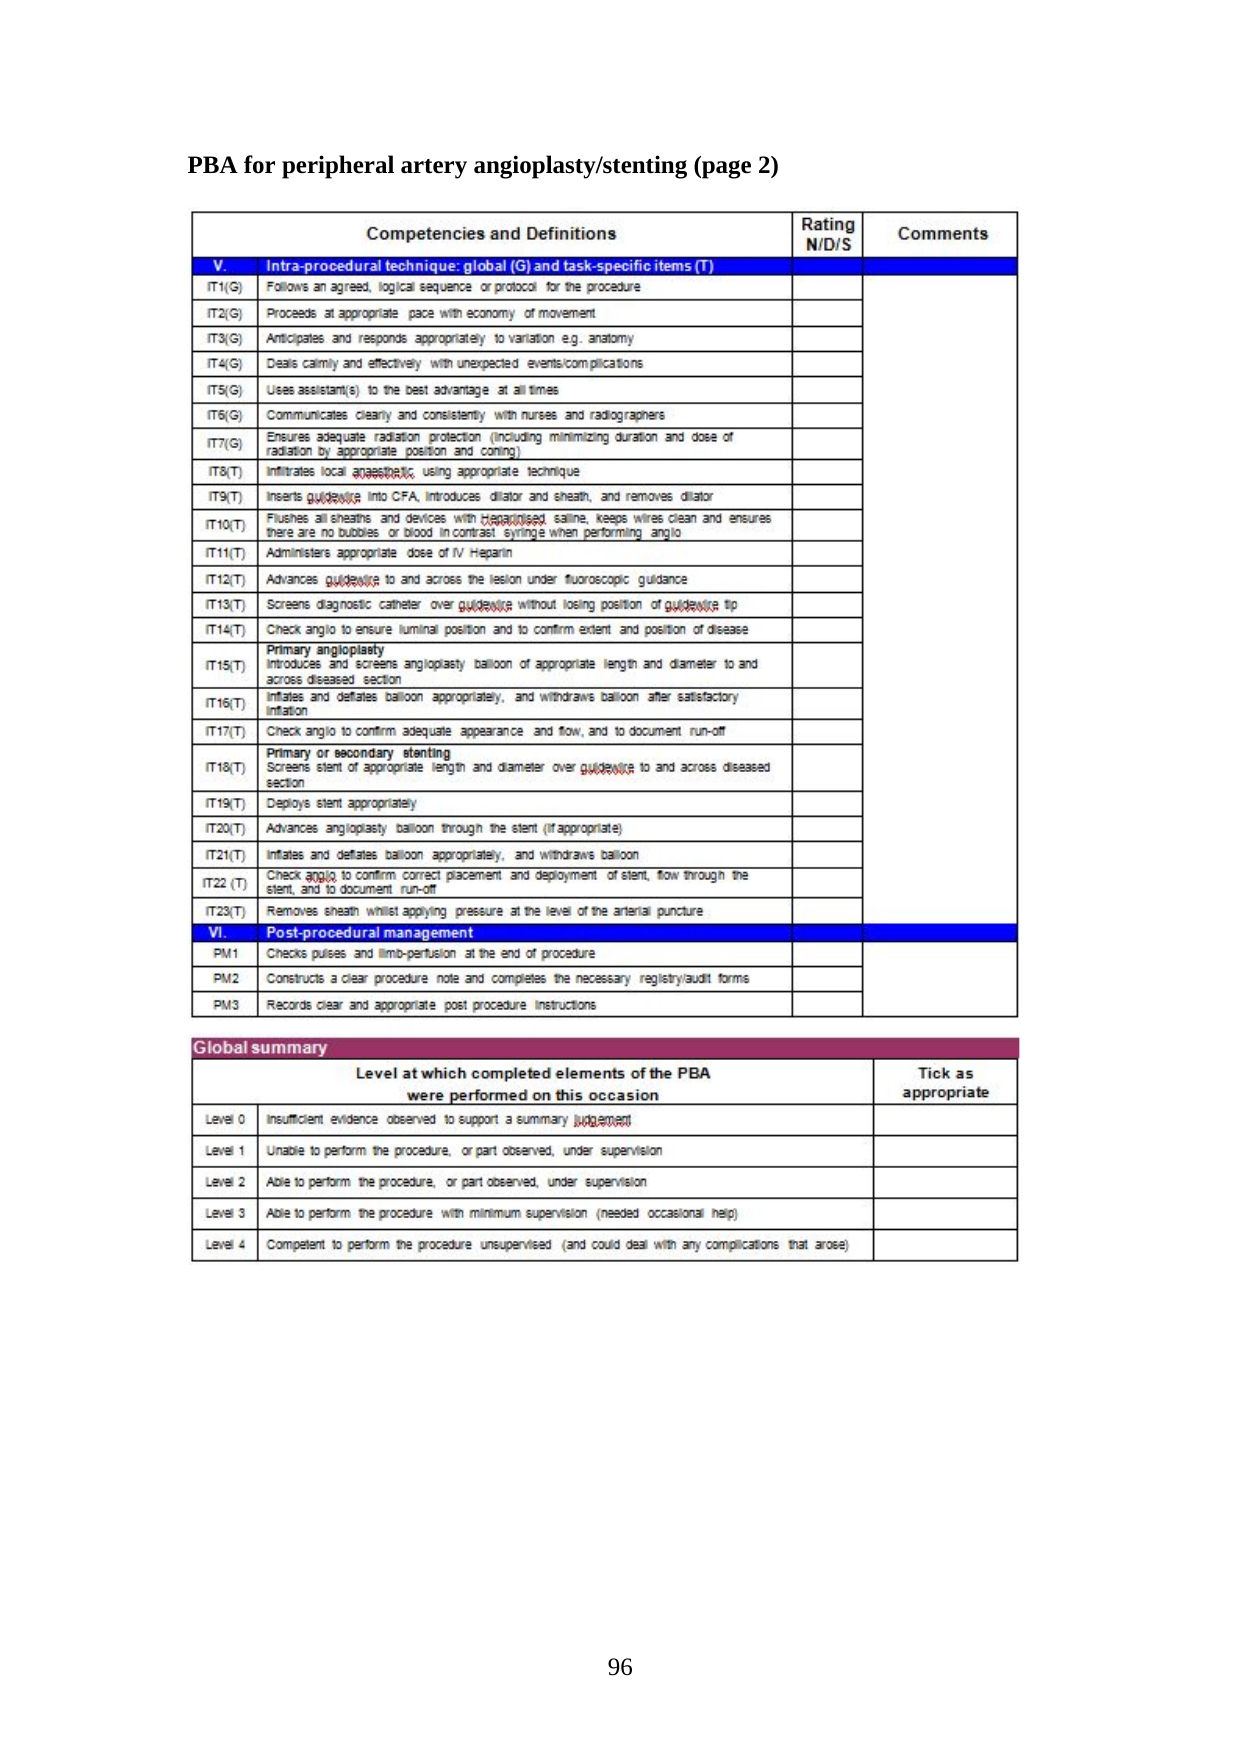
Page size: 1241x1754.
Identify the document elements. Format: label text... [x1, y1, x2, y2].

picture [187, 207, 1020, 1265]
